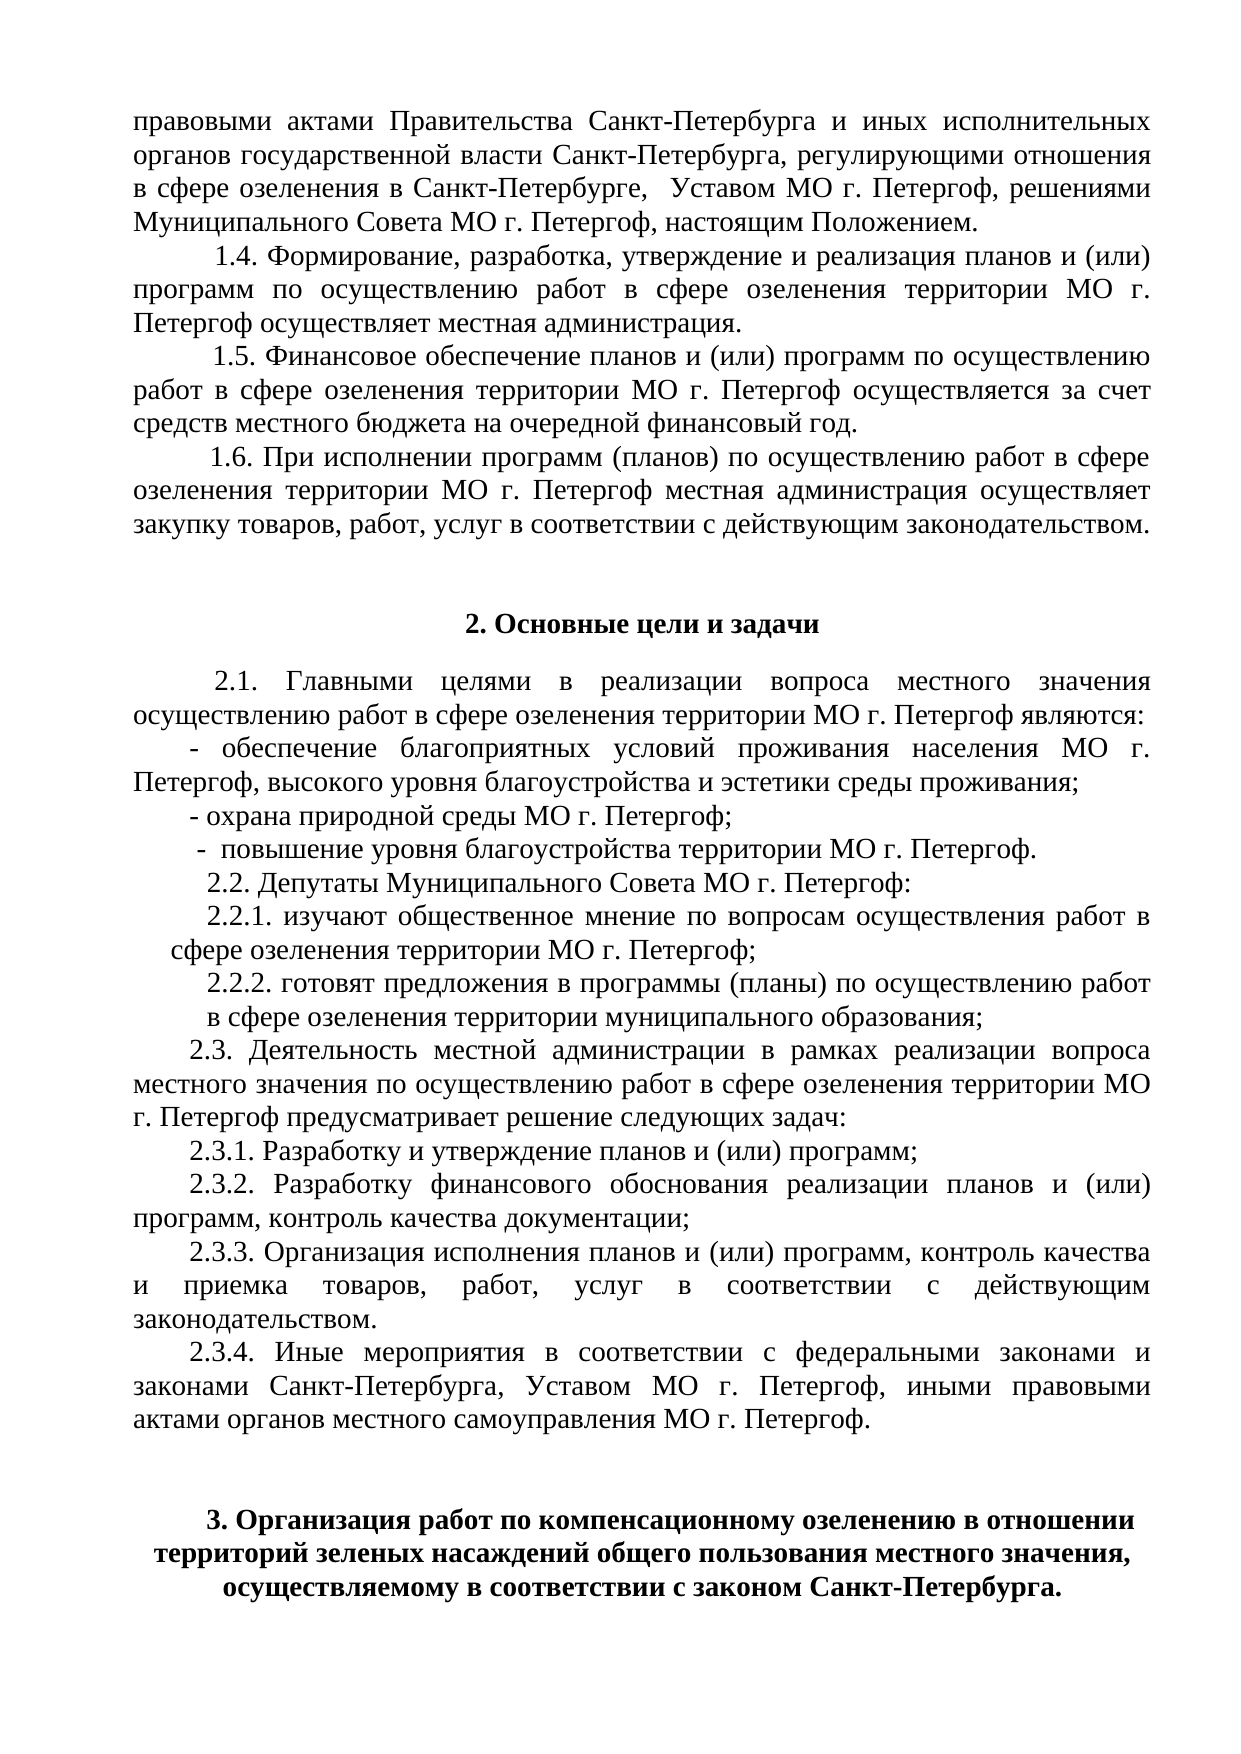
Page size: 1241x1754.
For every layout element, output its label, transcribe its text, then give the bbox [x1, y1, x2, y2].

text 2.2. Депутаты Муниципального Совета МО г. Петергоф: [170, 865, 1152, 898]
text 1.4. Формирование, разработка, утверждение и реализация планов и (или) программ по осуществлению работ в сфере озеленения территории МО г. Петергоф осуществляет местная администрация. [133, 238, 1152, 338]
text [133, 103, 1152, 238]
text - обеспечение благоприятных условий проживания населения МО г. Петергоф, высокого уровня благоустройства и эстетики среды проживания; [133, 731, 1152, 798]
text 2.3.4. Иные мероприятия в соответствии с федеральными законами и законами Санкт-Петербурга, Уставом МО г. Петергоф, иными правовыми актами органов местного самоуправления МО г. Петергоф. [133, 1334, 1152, 1435]
text - повышение уровня благоустройства территории МО г. Петергоф. [133, 831, 1152, 865]
text 3. Организация работ по компенсационному озеленению в отношении территорий зеленых насаждений общего пользования местного значения, осуществляемому в соответствии с законом Санкт-Петербурга. [133, 1502, 1152, 1603]
text 2.2.1. изучают общественное мнение по вопросам осуществления работ в сфере озеленения территории МО г. Петергоф; [170, 898, 1152, 965]
text 1.6. При исполнении программ (планов) по осуществлению работ в сфере озеленения территории МО г. Петергоф местная администрация осуществляет закупку товаров, работ, услуг в соответствии с действующим законодательством. [133, 439, 1152, 539]
text 2.3.3. Организация исполнения планов и (или) программ, контроль качества и приемка товаров, работ, услуг в соответствии с действующим законодательством. [133, 1234, 1152, 1334]
list 2.2.2. готовят предложения в программы (планы) по осуществлению работ в сфере озеленения территории муниципального образования; [207, 965, 1152, 1032]
text 2.1. Главными целями в реализации вопроса местного значения осуществлению работ в сфере озеленения территории МО г. Петергоф являются: [133, 663, 1152, 731]
text 2. Основные цели и задачи [133, 607, 1152, 640]
text 2.3. Деятельность местной администрации в рамках реализации вопроса местного значения по осуществлению работ в сфере озеленения территории МО г. Петергоф предусматривает решение следующих задач: [133, 1032, 1152, 1133]
text 2.3.1. Разработку и утверждение планов и (или) программ; [133, 1133, 1152, 1167]
text - охрана природной среды МО г. Петергоф; [133, 798, 1152, 831]
text 1.5. Финансовое обеспечение планов и (или) программ по осуществлению работ в сфере озеленения территории МО г. Петергоф осуществляется за счет средств местного бюджета на очередной финансовый год. [133, 338, 1152, 439]
text 2.3.2. Разработку финансового обоснования реализации планов и (или) программ, контроль качества документации; [133, 1167, 1152, 1234]
